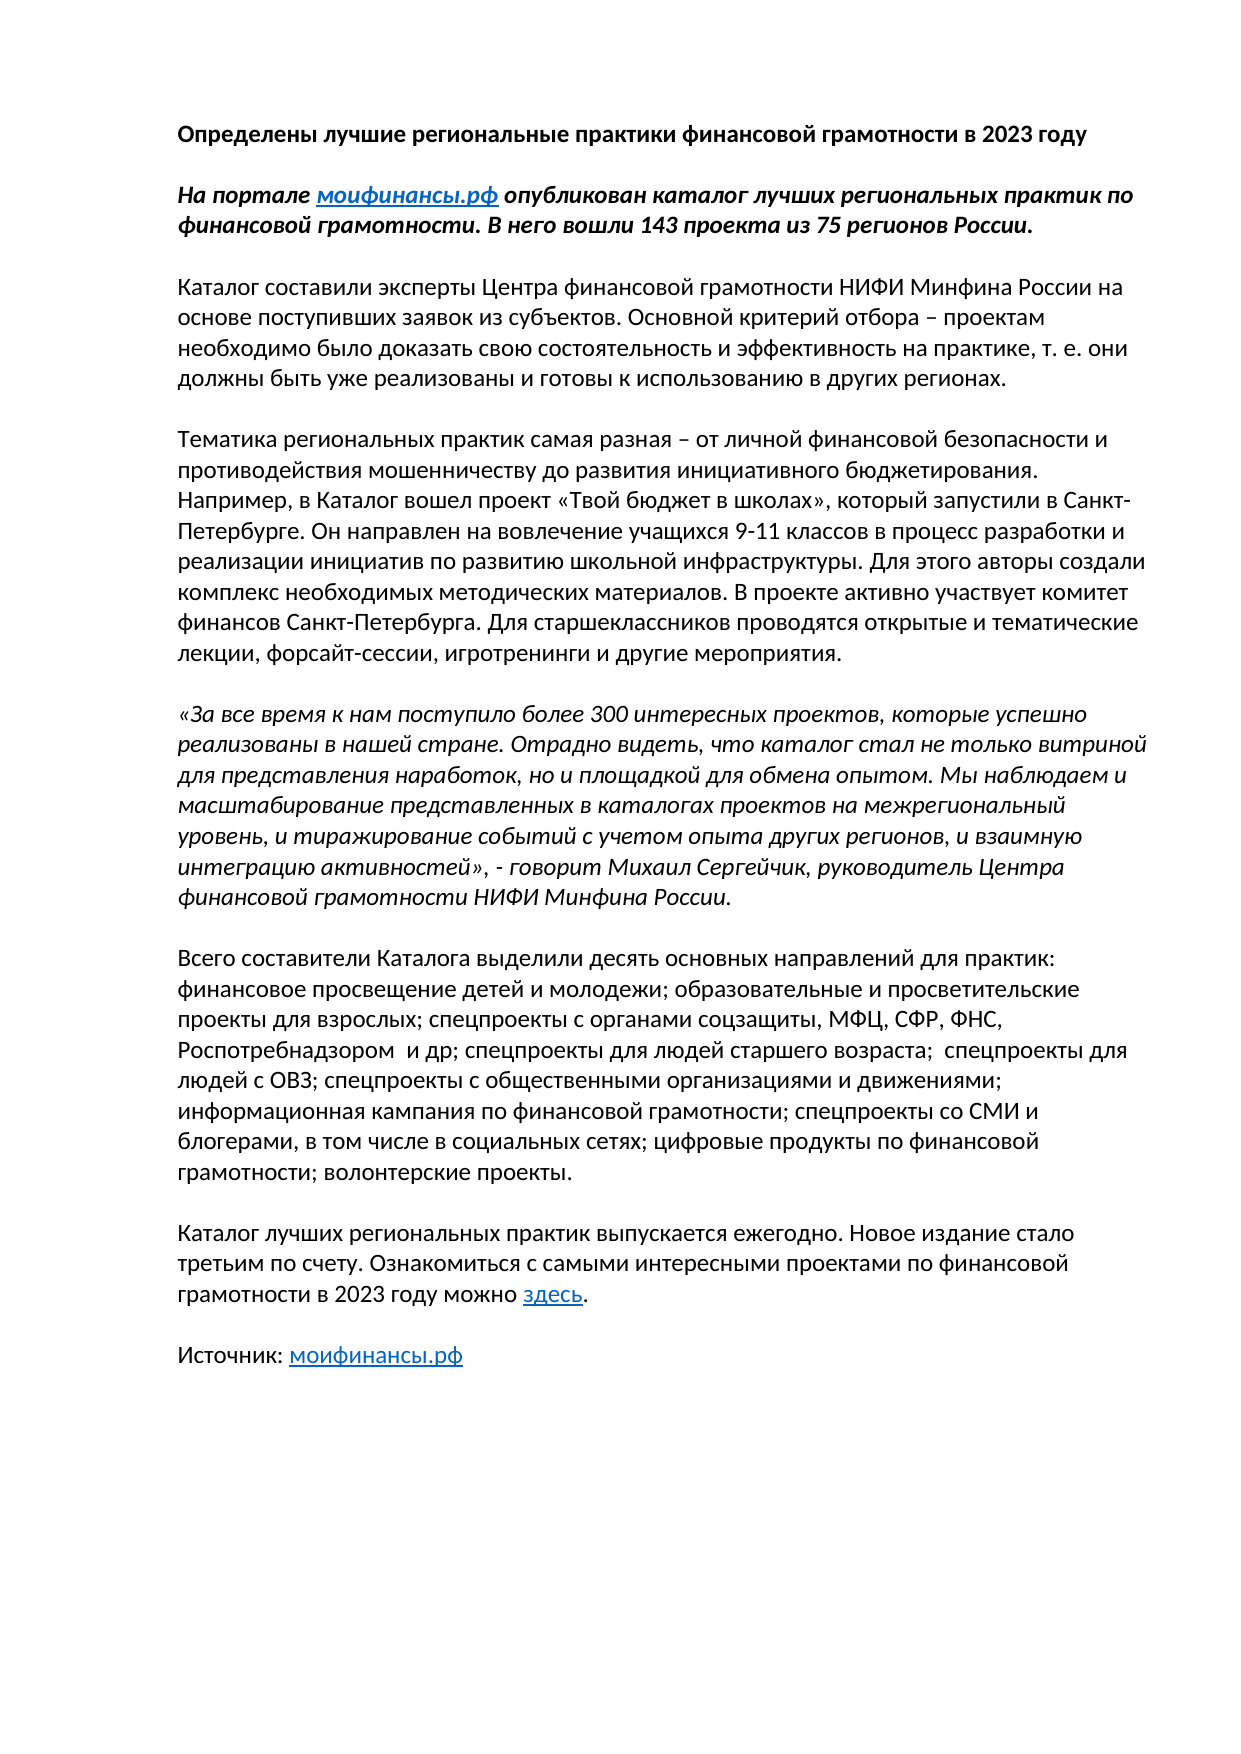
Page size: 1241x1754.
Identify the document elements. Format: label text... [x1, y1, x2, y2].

text Тематика региональных практик самая разная – от личной финансовой безопасности и противодействия мошенничеству до развития инициативного бюджетирования. Например, в Каталог вошел проект «Твой бюджет в школах», который запустили в Санкт-Петербурге. Он направлен на вовлечение учащихся 9-11 классов в процесс разработки и реализации инициатив по развитию школьной инфраструктуры. Для этого авторы создали комплекс необходимых методических материалов. В проекте активно участвует комитет финансов Санкт-Петербурга. Для старшеклассников проводятся открытые и тематические лекции, форсайт-сессии, игротренинги и другие мероприятия. [177, 423, 1152, 667]
text Определены лучшие региональные практики финансовой грамотности в 2023 году [177, 118, 1152, 149]
text На портале моифинансы.рф опубликован каталог лучших региональных практик по финансовой грамотности. В него вошли 143 проекта из 75 регионов России. [177, 179, 1152, 240]
text Источник: моифинансы.рф [177, 1339, 1152, 1369]
text Всего составители Каталога выделили десять основных направлений для практик: финансовое просвещение детей и молодежи; образовательные и просветительские проекты для взрослых; спецпроекты с органами соцзащиты, МФЦ, СФР, ФНС, Роспотребнадзором и др; спецпроекты для людей старшего возраста; спецпроекты для людей с ОВЗ; спецпроекты с общественными организациями и движениями; информационная кампания по финансовой грамотности; спецпроекты со СМИ и блогерами, в том числе в социальных сетях; цифровые продукты по финансовой грамотности; волонтерские проекты. [177, 942, 1152, 1186]
text Каталог лучших региональных практик выпускается ежегодно. Новое издание стало третьим по счету. Ознакомиться с самыми интересными проектами по финансовой грамотности в 2023 году можно здесь. [177, 1217, 1152, 1308]
text Каталог составили эксперты Центра финансовой грамотности НИФИ Минфина России на основе поступивших заявок из субъектов. Основной критерий отбора – проектам необходимо было доказать свою состоятельность и эффективность на практике, т. е. они должны быть уже реализованы и готовы к использованию в других регионах. [177, 271, 1152, 393]
text «За все время к нам поступило более 300 интересных проектов, которые успешно реализованы в нашей стране. Отрадно видеть, что каталог стал не только витриной для представления наработок, но и площадкой для обмена опытом. Мы наблюдаем и масштабирование представленных в каталогах проектов на межрегиональный уровень, и тиражирование событий с учетом опыта других регионов, и взаимную интеграцию активностей», - говорит Михаил Сергейчик, руководитель Центра финансовой грамотности НИФИ Минфина России. [177, 698, 1152, 912]
